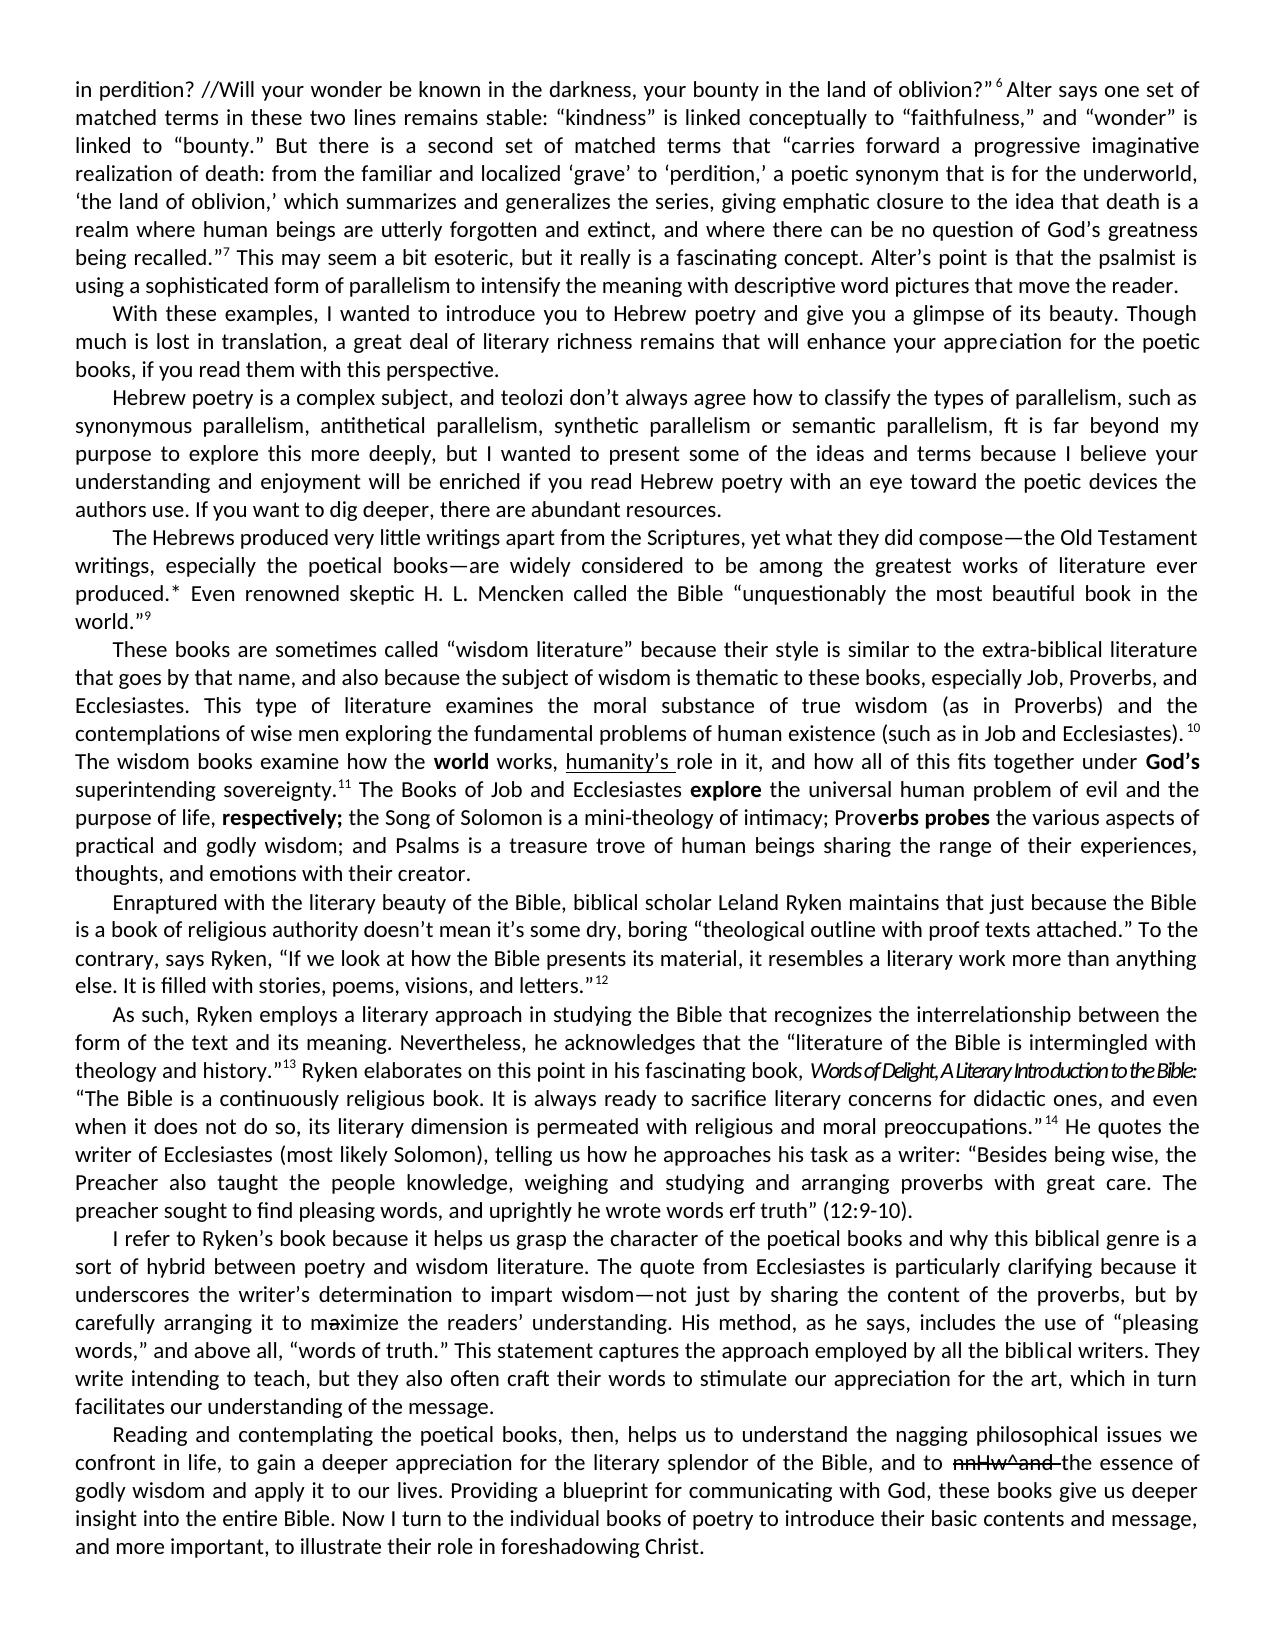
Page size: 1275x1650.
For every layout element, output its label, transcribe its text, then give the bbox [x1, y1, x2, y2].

text Enraptured with the literary beauty of the Bible, biblical scholar Leland Ryken maintains that just because the Bible is a book of religious authority doesn’t mean it’s some dry, boring “theological outline with proof texts attached.” To the contrary, says Ryken, “If we look at how the Bible presents its material, it resembles a literary work more than anything else. It is filled with stories, poems, visions, and letters.”12 [75, 888, 1200, 1000]
text Hebrew poetry is a complex subject, and teolozi don’t always agree how to classify the types of parallelism, such as synonymous parallelism, antithetical parallelism, synthetic parallelism or semantic parallelism, ft is far beyond my purpose to explore this more deeply, but I wanted to present some of the ideas and terms because I believe your understanding and enjoyment will be enriched if you read Hebrew poetry with an eye toward the poetic devices the authors use. If you want to dig deeper, there are abundant resources. [75, 383, 1200, 523]
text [75, 75, 1200, 299]
text The Hebrews produced very little writings apart from the Scriptures, yet what they did compose—the Old Testament writings, especially the poetical books—are widely considered to be among the greatest works of literature ever produced.* Even renowned skeptic H. L. Mencken called the Bible “unquestionably the most beautiful book in the world.”9 [75, 523, 1200, 635]
text Reading and contemplating the poetical books, then, helps us to understand the nagging philosophical issues we confront in life, to gain a deeper appreciation for the literary splendor of the Bible, and to nnHw^and the essence of godly wisdom and apply it to our lives. Providing a blueprint for communicating with God, these books give us deeper insight into the entire Bible. Now I turn to the individual books of poetry to introduce their basic contents and message, and more important, to illustrate their role in foreshadowing Christ. [75, 1420, 1200, 1560]
text With these examples, I wanted to introduce you to Hebrew poetry and give you a glimpse of its beauty. Though much is lost in translation, a great deal of literary richness remains that will enhance your appreciation for the poetic books, if you read them with this perspective. [75, 299, 1200, 383]
text As such, Ryken employs a literary approach in studying the Bible that recognizes the interrelationship between the form of the text and its meaning. Nevertheless, he acknowledges that the “literature of the Bible is intermingled with theology and history.”13 Ryken elaborates on this point in his fascinating book, Words of Delight, A Literary Introduction to the Bible: “The Bible is a continuously religious book. It is always ready to sacrifice literary concerns for didactic ones, and even when it does not do so, its literary dimension is permeated with religious and moral preoccupations.”14 He quotes the writer of Ecclesiastes (most likely Solomon), telling us how he approaches his task as a writer: “Besides being wise, the Preacher also taught the people knowledge, weighing and studying and arranging proverbs with great care. The preacher sought to find pleasing words, and uprightly he wrote words erf truth” (12:9-10). [75, 1000, 1200, 1224]
text I refer to Ryken’s book because it helps us grasp the character of the poetical books and why this biblical genre is a sort of hybrid between poetry and wisdom literature. The quote from Ecclesiastes is particularly clarifying because it underscores the writer’s determination to impart wisdom—not just by sharing the content of the proverbs, but by carefully arranging it to maximize the readers’ understanding. His method, as he says, includes the use of “pleasing words,” and above all, “words of truth.” This statement captures the approach employed by all the biblical writers. They write intending to teach, but they also often craft their words to stimulate our appreciation for the art, which in turn facilitates our understanding of the message. [75, 1224, 1200, 1420]
text These books are sometimes called “wisdom literature” because their style is similar to the extra-biblical literature that goes by that name, and also because the subject of wisdom is thematic to these books, especially Job, Proverbs, and Ecclesiastes. This type of literature examines the moral substance of true wisdom (as in Proverbs) and the contemplations of wise men exploring the fundamental problems of human existence (such as in Job and Ecclesiastes).10 The wisdom books examine how the world works, humanity’s role in it, and how all of this fits together under God’s superintending sovereignty.11 The Books of Job and Ecclesiastes explore the universal human problem of evil and the purpose of life, respectively; the Song of Solomon is a mini-theology of intimacy; Proverbs probes the various aspects of practical and godly wisdom; and Psalms is a treasure trove of human beings sharing the range of their experiences, thoughts, and emotions with their creator. [75, 635, 1200, 888]
